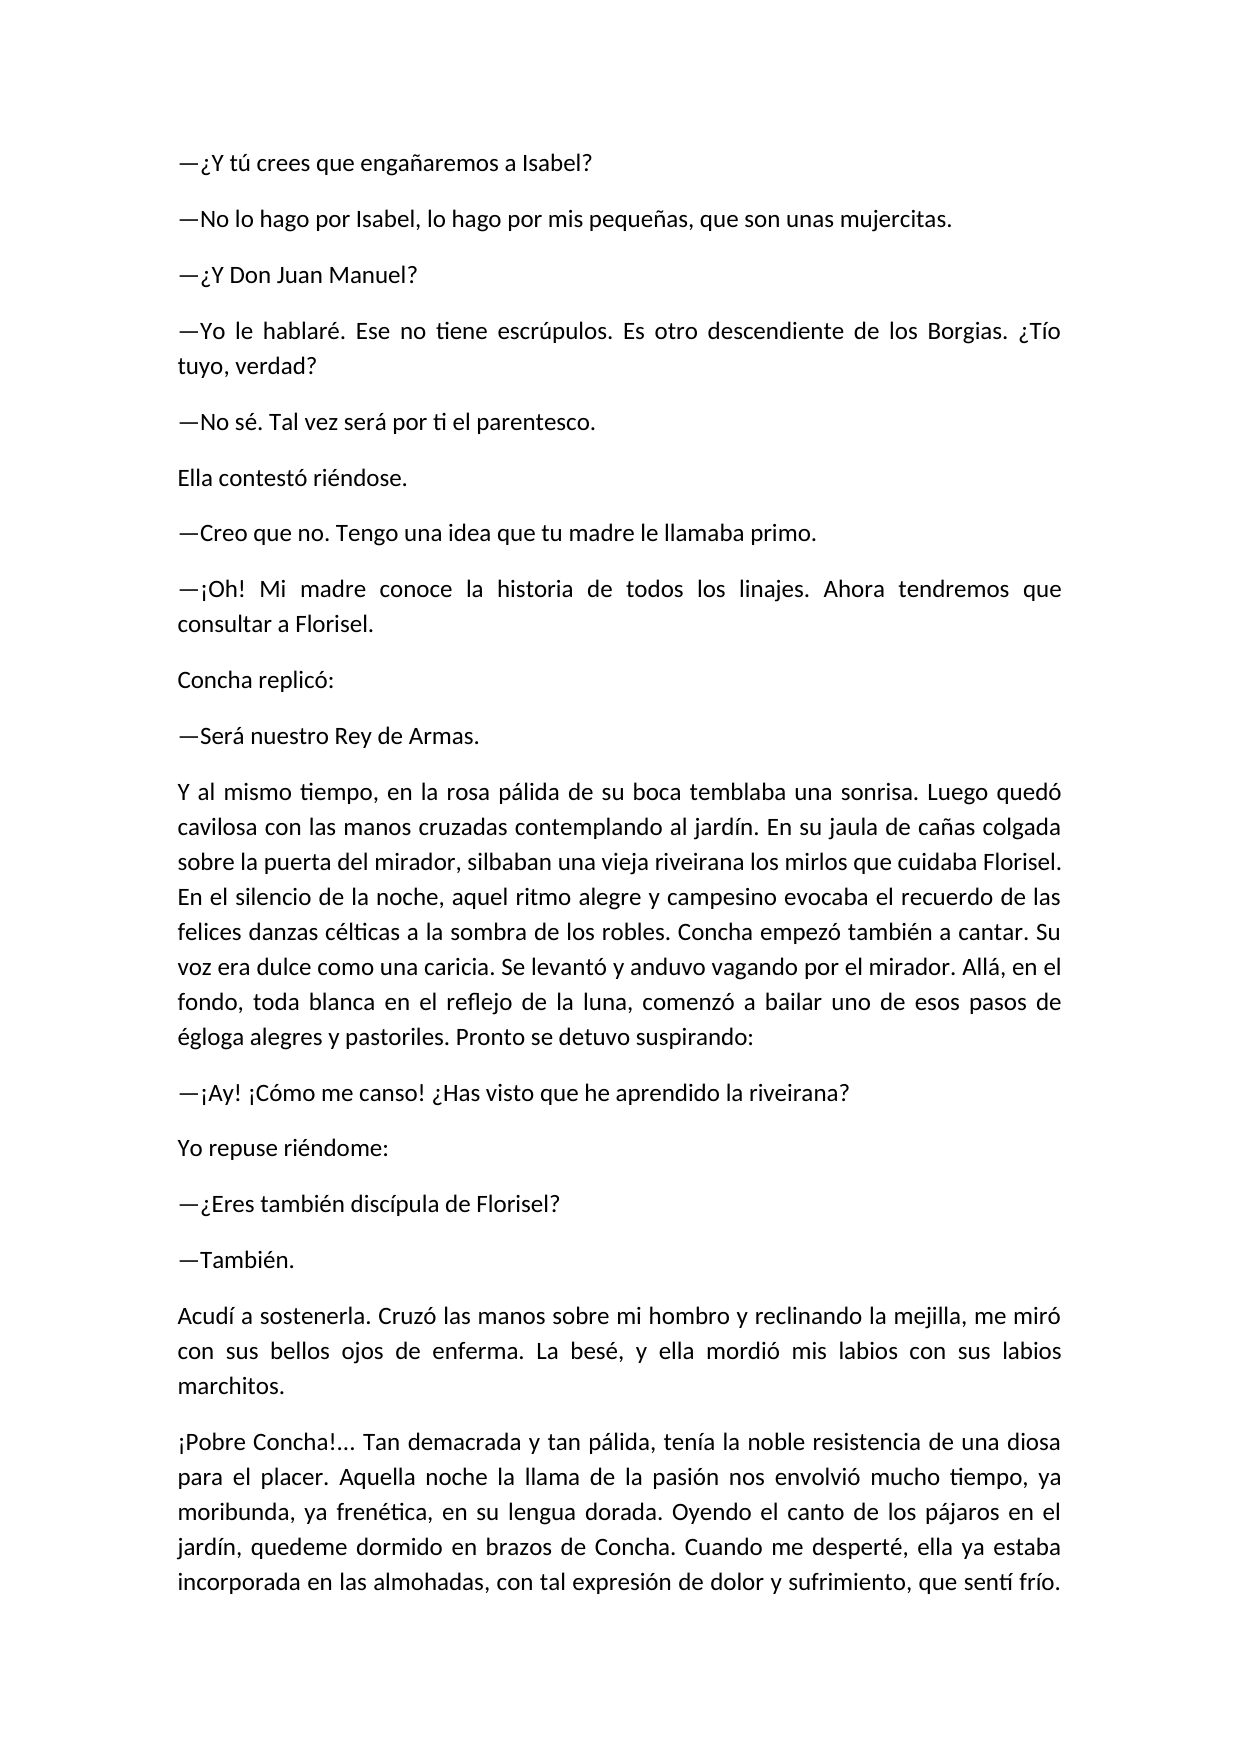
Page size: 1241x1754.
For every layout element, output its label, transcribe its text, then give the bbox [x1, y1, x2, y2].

text Concha replicó: [177, 664, 1063, 695]
text —¿Y tú crees que engañaremos a Isabel? [177, 148, 1063, 178]
text —Creo que no. Tengo una idea que tu madre le llamaba primo. [177, 518, 1063, 548]
text —¡Oh! Mi madre conoce la historia de todos los linajes. Ahora tendremos que consultar a Florisel. [177, 573, 1063, 639]
text —¿Eres también discípula de Florisel? [177, 1188, 1063, 1219]
text Yo repuse riéndome: [177, 1133, 1063, 1163]
text —¿Y Don Juan Manuel? [177, 259, 1063, 290]
text —También. [177, 1244, 1063, 1275]
text Ella contestó riéndose. [177, 462, 1063, 492]
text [177, 1426, 1063, 1596]
text —No sé. Tal vez será por ti el parentesco. [177, 406, 1063, 436]
text Acudí a sostenerla. Cruzó las manos sobre mi hombro y reclinando la mejilla, me miró con sus bellos ojos de enferma. La besé, y ella mordió mis labios con sus labios marchitos. [177, 1300, 1063, 1401]
text —No lo hago por Isabel, lo hago por mis pequeñas, que son unas mujercitas. [177, 203, 1063, 234]
text Y al mismo tiempo, en la rosa pálida de su boca temblaba una sonrisa. Luego quedó cavilosa con las manos cruzadas contemplando al jardín. En su jaula de cañas colgada sobre la puerta del mirador, silbaban una vieja riveirana los mirlos que cuidaba Florisel. En el silencio de la noche, aquel ritmo alegre y campesino evocaba el recuerdo de las felices danzas célticas a la sombra de los robles. Concha empezó también a cantar. Su voz era dulce como una caricia. Se levantó y anduvo vagando por el mirador. Allá, en el fondo, toda blanca en el reflejo de la luna, comenzó a bailar uno de esos pasos de égloga alegres y pastoriles. Pronto se detuvo suspirando: [177, 776, 1063, 1051]
text —¡Ay! ¡Cómo me canso! ¿Has visto que he aprendido la riveirana? [177, 1077, 1063, 1107]
text —Será nuestro Rey de Armas. [177, 720, 1063, 751]
text —Yo le hablaré. Ese no tiene escrúpulos. Es otro descendiente de los Borgias. ¿Tío tuyo, verdad? [177, 315, 1063, 381]
